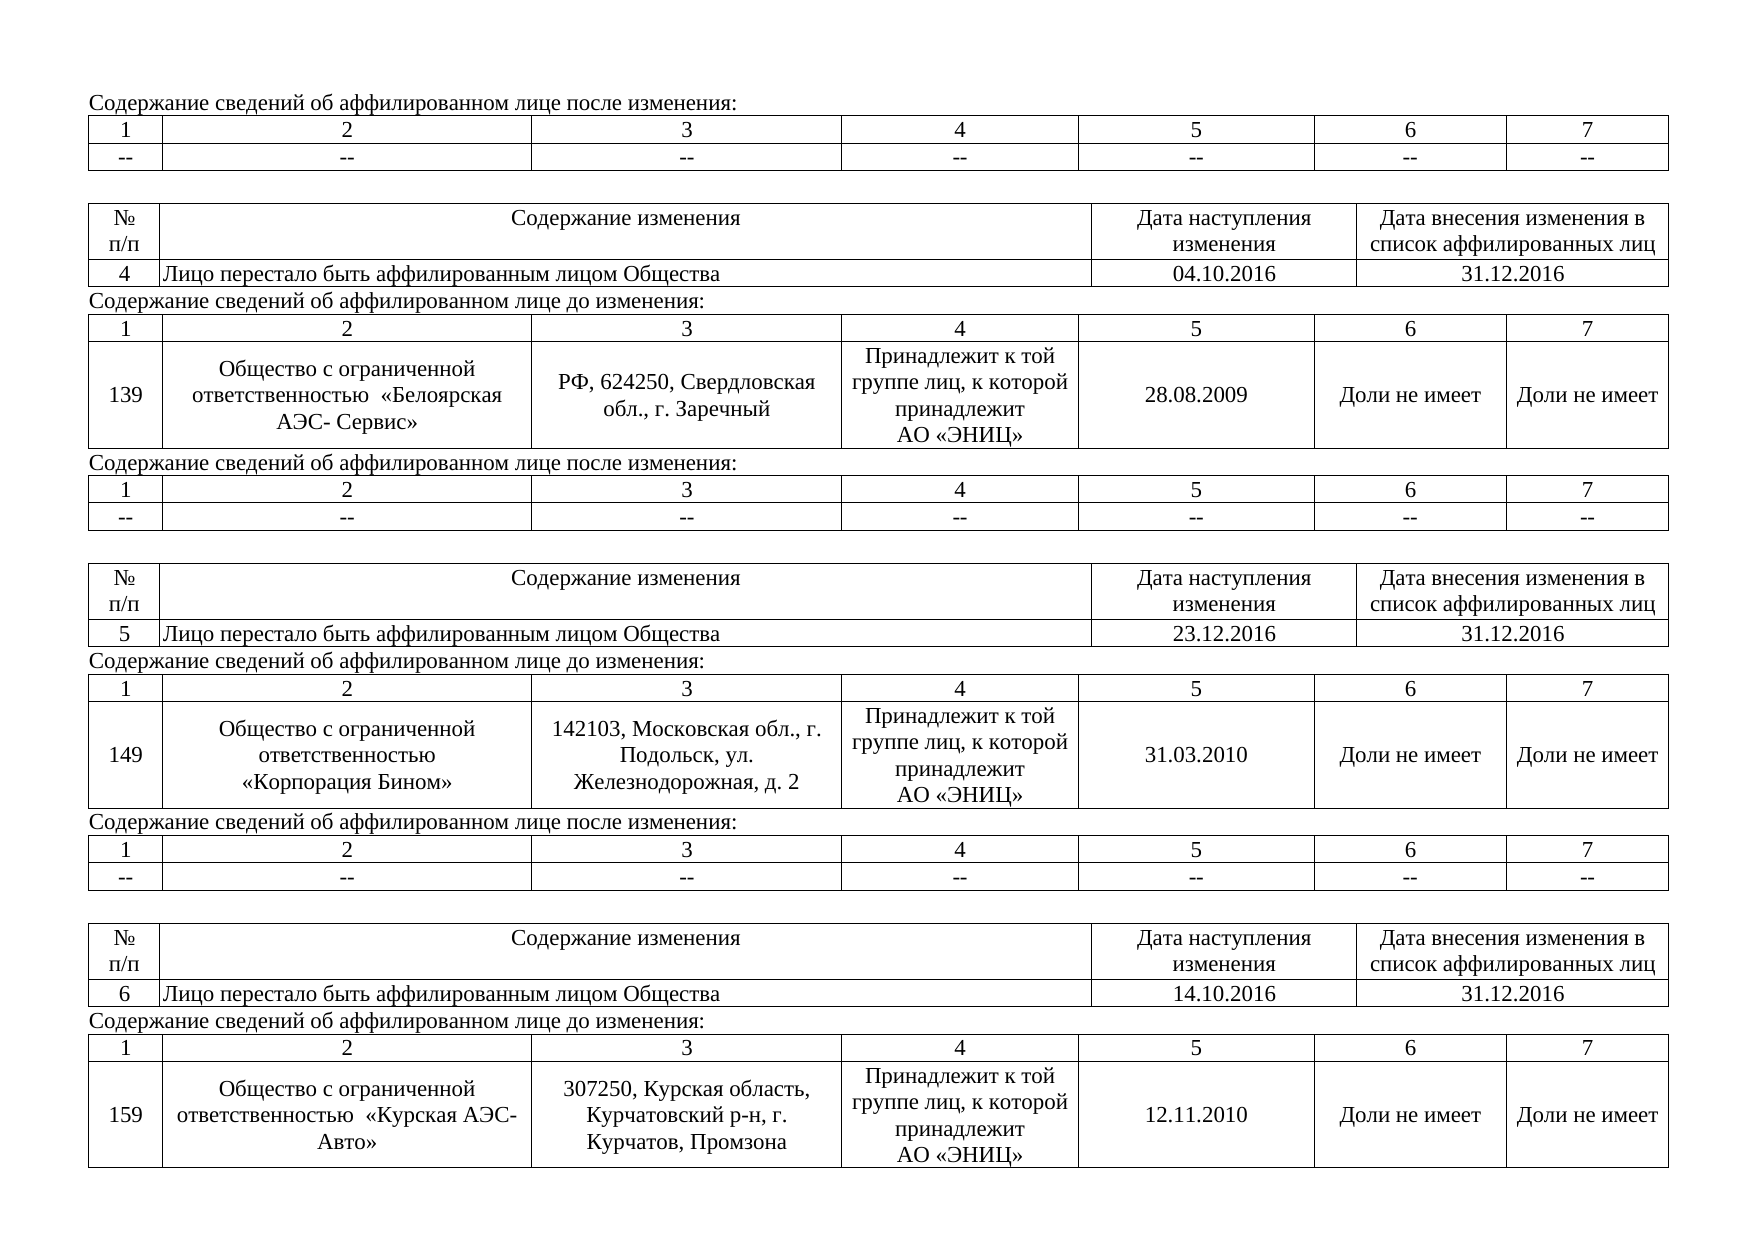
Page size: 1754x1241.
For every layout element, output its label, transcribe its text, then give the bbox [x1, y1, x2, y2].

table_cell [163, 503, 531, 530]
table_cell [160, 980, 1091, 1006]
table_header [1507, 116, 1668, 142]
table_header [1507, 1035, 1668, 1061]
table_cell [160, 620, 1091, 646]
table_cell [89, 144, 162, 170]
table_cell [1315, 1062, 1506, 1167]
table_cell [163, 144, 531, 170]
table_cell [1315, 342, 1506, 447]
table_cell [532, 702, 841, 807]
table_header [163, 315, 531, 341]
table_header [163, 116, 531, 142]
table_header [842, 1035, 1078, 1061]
text Содержание сведений об аффилированном лице после изменения: [89, 89, 1665, 115]
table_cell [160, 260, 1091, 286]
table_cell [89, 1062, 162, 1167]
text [89, 287, 1665, 314]
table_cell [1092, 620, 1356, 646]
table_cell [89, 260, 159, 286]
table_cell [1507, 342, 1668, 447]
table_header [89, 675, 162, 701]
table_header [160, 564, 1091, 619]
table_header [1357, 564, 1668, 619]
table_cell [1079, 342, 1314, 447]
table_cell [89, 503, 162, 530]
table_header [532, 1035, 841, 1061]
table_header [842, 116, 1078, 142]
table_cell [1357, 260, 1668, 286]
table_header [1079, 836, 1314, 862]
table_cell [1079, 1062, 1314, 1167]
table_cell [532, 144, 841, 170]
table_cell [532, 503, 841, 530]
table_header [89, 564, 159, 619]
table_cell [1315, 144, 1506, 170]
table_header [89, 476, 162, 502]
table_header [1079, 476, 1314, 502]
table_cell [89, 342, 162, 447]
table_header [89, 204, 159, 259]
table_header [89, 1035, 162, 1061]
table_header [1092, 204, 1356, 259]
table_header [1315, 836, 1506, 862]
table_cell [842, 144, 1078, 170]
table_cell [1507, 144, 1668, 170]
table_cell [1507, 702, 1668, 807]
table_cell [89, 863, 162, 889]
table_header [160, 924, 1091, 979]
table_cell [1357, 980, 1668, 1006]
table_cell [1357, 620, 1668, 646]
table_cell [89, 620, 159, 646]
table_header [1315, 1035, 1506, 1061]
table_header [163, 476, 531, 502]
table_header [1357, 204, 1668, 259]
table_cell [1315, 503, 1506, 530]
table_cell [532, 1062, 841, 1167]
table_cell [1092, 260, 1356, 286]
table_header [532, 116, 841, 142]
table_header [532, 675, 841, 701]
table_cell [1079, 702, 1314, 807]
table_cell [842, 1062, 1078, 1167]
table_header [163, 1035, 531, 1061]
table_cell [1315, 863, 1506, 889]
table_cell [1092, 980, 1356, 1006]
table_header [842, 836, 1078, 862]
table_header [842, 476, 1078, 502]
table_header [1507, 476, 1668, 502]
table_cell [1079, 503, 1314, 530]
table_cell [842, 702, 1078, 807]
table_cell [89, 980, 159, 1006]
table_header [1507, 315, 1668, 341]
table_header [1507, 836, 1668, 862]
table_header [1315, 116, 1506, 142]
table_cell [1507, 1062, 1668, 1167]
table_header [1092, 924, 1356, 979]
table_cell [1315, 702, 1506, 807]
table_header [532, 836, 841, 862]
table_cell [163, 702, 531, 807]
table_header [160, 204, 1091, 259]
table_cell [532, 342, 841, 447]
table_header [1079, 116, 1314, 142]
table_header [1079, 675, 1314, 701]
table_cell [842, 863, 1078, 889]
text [89, 1007, 1665, 1033]
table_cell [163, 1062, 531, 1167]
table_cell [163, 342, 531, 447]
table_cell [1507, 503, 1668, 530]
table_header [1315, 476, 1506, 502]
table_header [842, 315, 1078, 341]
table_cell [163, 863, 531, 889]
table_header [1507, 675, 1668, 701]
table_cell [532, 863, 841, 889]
text Содержание сведений об аффилированном лице после изменения: [89, 809, 1665, 835]
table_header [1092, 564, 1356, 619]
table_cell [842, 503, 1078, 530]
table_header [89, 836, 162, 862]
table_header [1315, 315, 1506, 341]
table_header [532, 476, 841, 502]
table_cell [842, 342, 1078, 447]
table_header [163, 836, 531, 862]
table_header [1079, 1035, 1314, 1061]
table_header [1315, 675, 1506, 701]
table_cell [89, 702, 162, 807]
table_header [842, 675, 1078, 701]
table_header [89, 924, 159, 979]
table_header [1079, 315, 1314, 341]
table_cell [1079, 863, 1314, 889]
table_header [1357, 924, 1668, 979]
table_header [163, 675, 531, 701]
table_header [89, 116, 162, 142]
text Содержание сведений об аффилированном лице после изменения: [89, 449, 1665, 475]
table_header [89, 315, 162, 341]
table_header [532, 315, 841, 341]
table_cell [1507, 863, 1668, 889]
text Содержание сведений об аффилированном лице до изменения: [89, 647, 1665, 673]
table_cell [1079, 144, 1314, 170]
